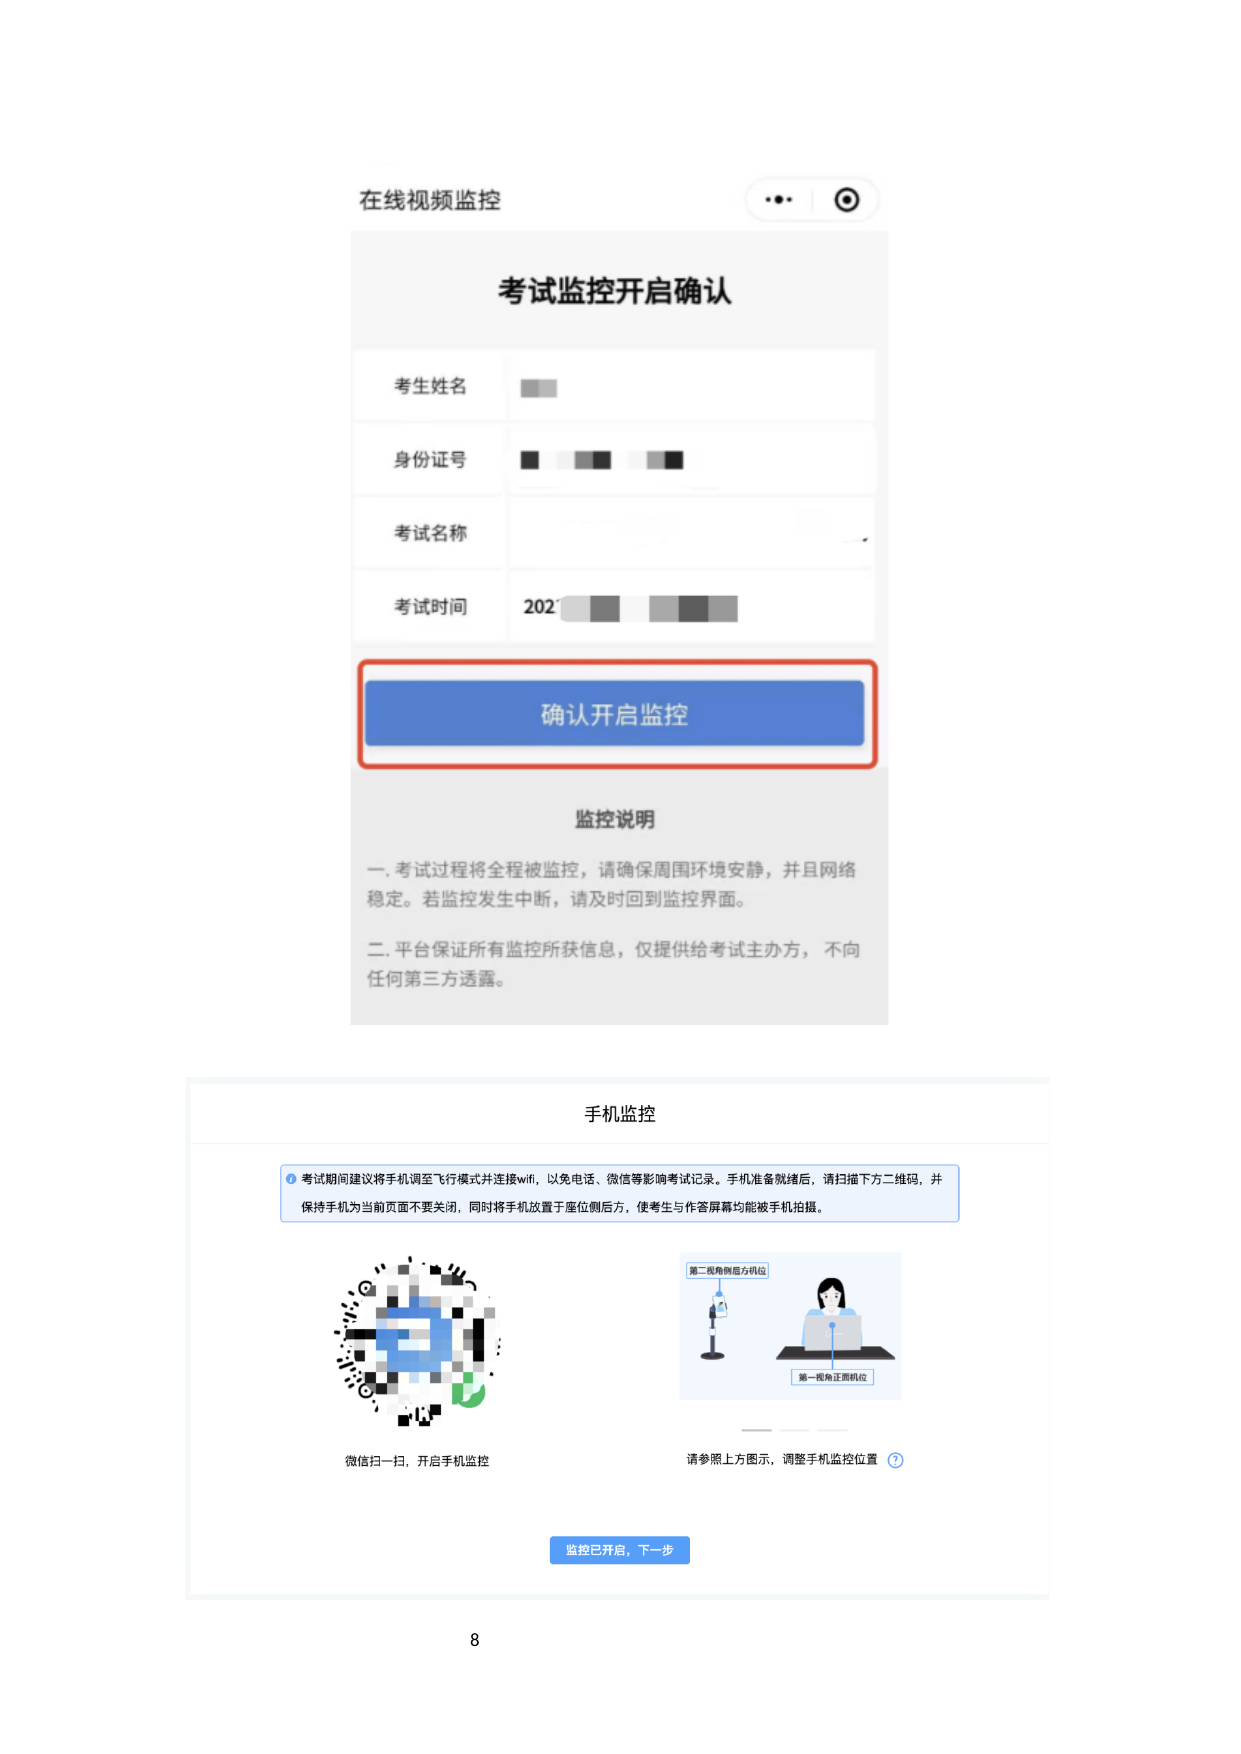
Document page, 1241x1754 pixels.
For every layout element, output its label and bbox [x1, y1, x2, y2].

picture [350, 162, 890, 1025]
picture [185, 1077, 1050, 1600]
